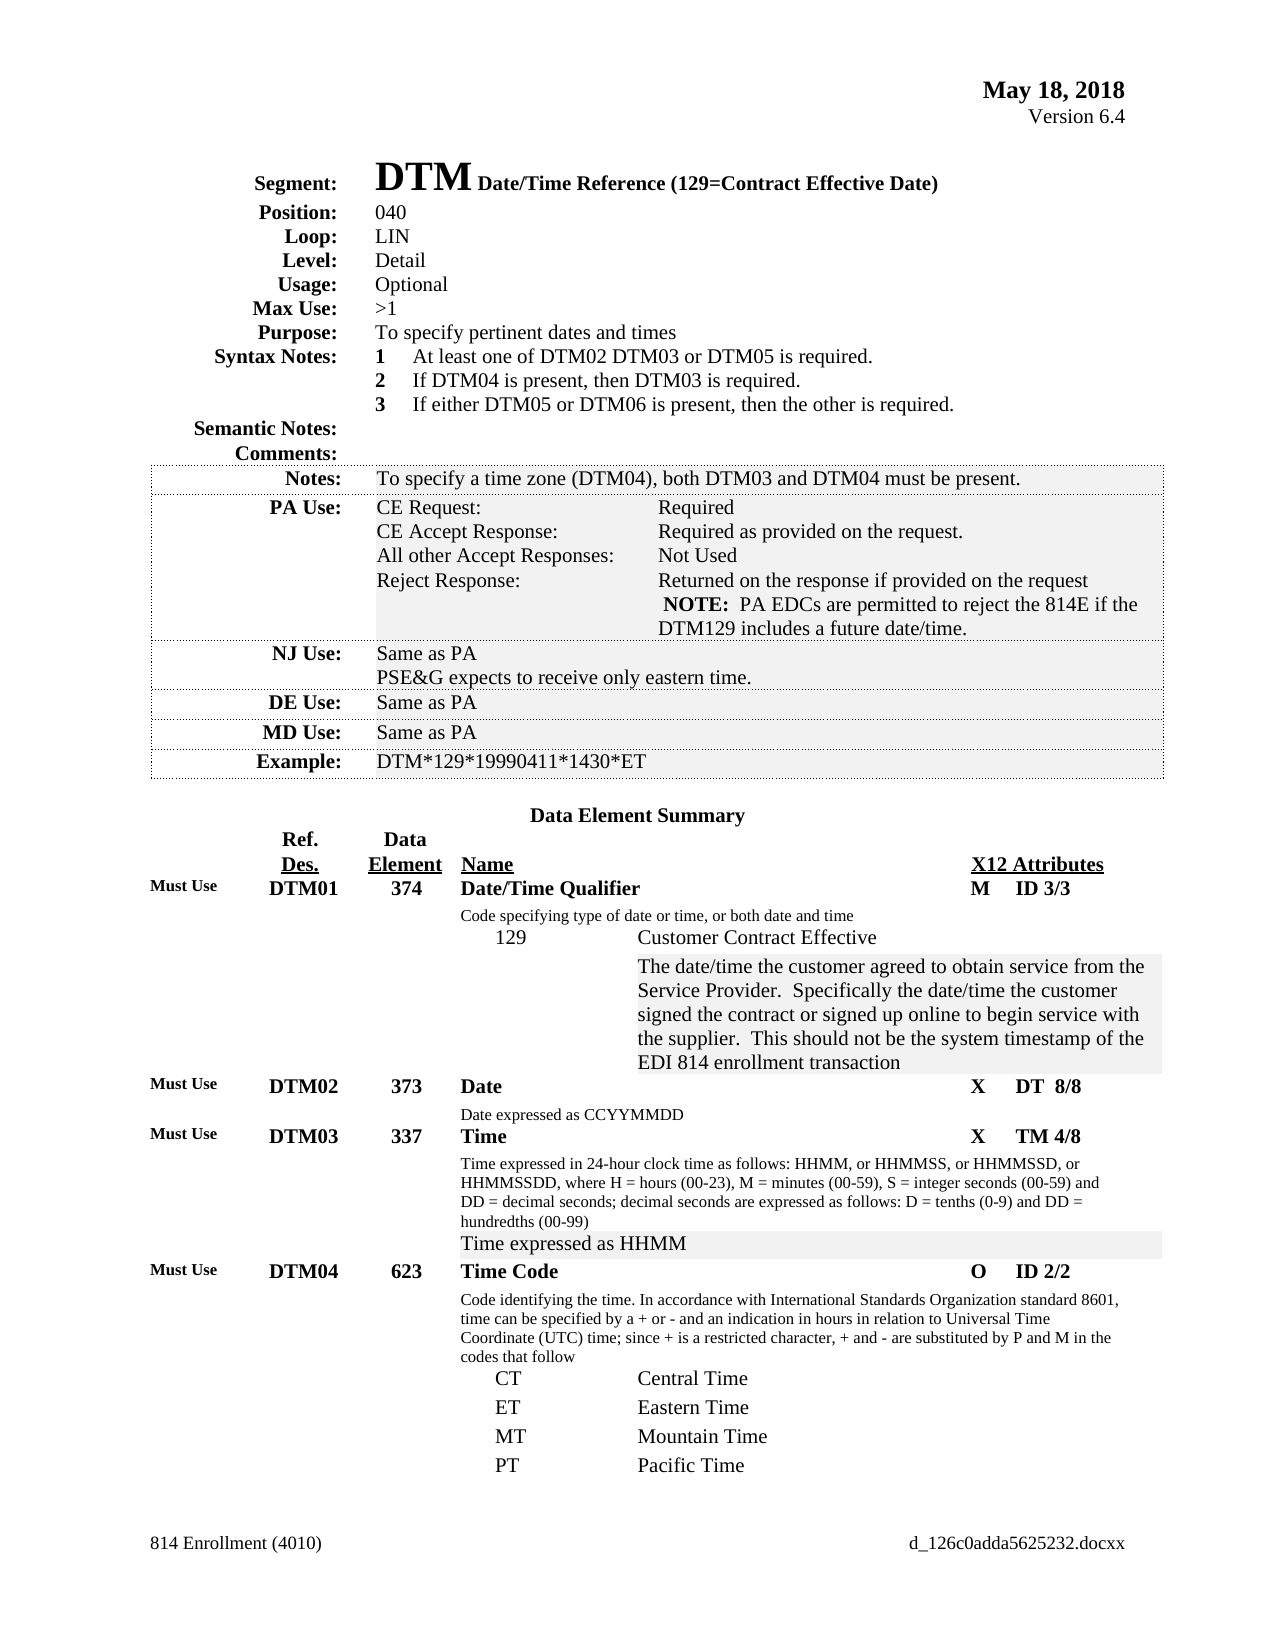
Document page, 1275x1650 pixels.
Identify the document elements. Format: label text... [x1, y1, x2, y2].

text Max Use: >1 [150, 296, 1125, 320]
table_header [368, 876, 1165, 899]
text : LIN [150, 224, 1125, 248]
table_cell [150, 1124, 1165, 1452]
text Level: Detail [150, 248, 1125, 272]
text Ref. Data [150, 827, 1125, 851]
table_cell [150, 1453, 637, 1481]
text Position: 040 [150, 200, 1125, 224]
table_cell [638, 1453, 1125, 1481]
text Usage: Optional [150, 272, 1125, 296]
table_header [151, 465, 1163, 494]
text Syntax Notes: 1 At least one of DTM02 DTM03 or DTM05 is required. [150, 344, 1125, 368]
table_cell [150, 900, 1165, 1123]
text Semantic Notes: [150, 416, 1125, 440]
subtitle Segment: DTM Date/Time Reference (129=Contract Effective Date) [150, 152, 1125, 200]
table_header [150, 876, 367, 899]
text Des. Element Name X12 Attributes [150, 851, 1125, 876]
text Comments: [150, 440, 1125, 464]
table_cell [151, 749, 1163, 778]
text 2 If DTM04 is present, then DTM03 is required. [150, 368, 1125, 392]
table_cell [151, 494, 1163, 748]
text Purpose: To specify pertinent dates and times [150, 320, 1125, 344]
text 3 If either DTM05 or DTM06 is present, then the other is required. [150, 392, 1125, 416]
text Data Element Summary [150, 803, 1125, 827]
